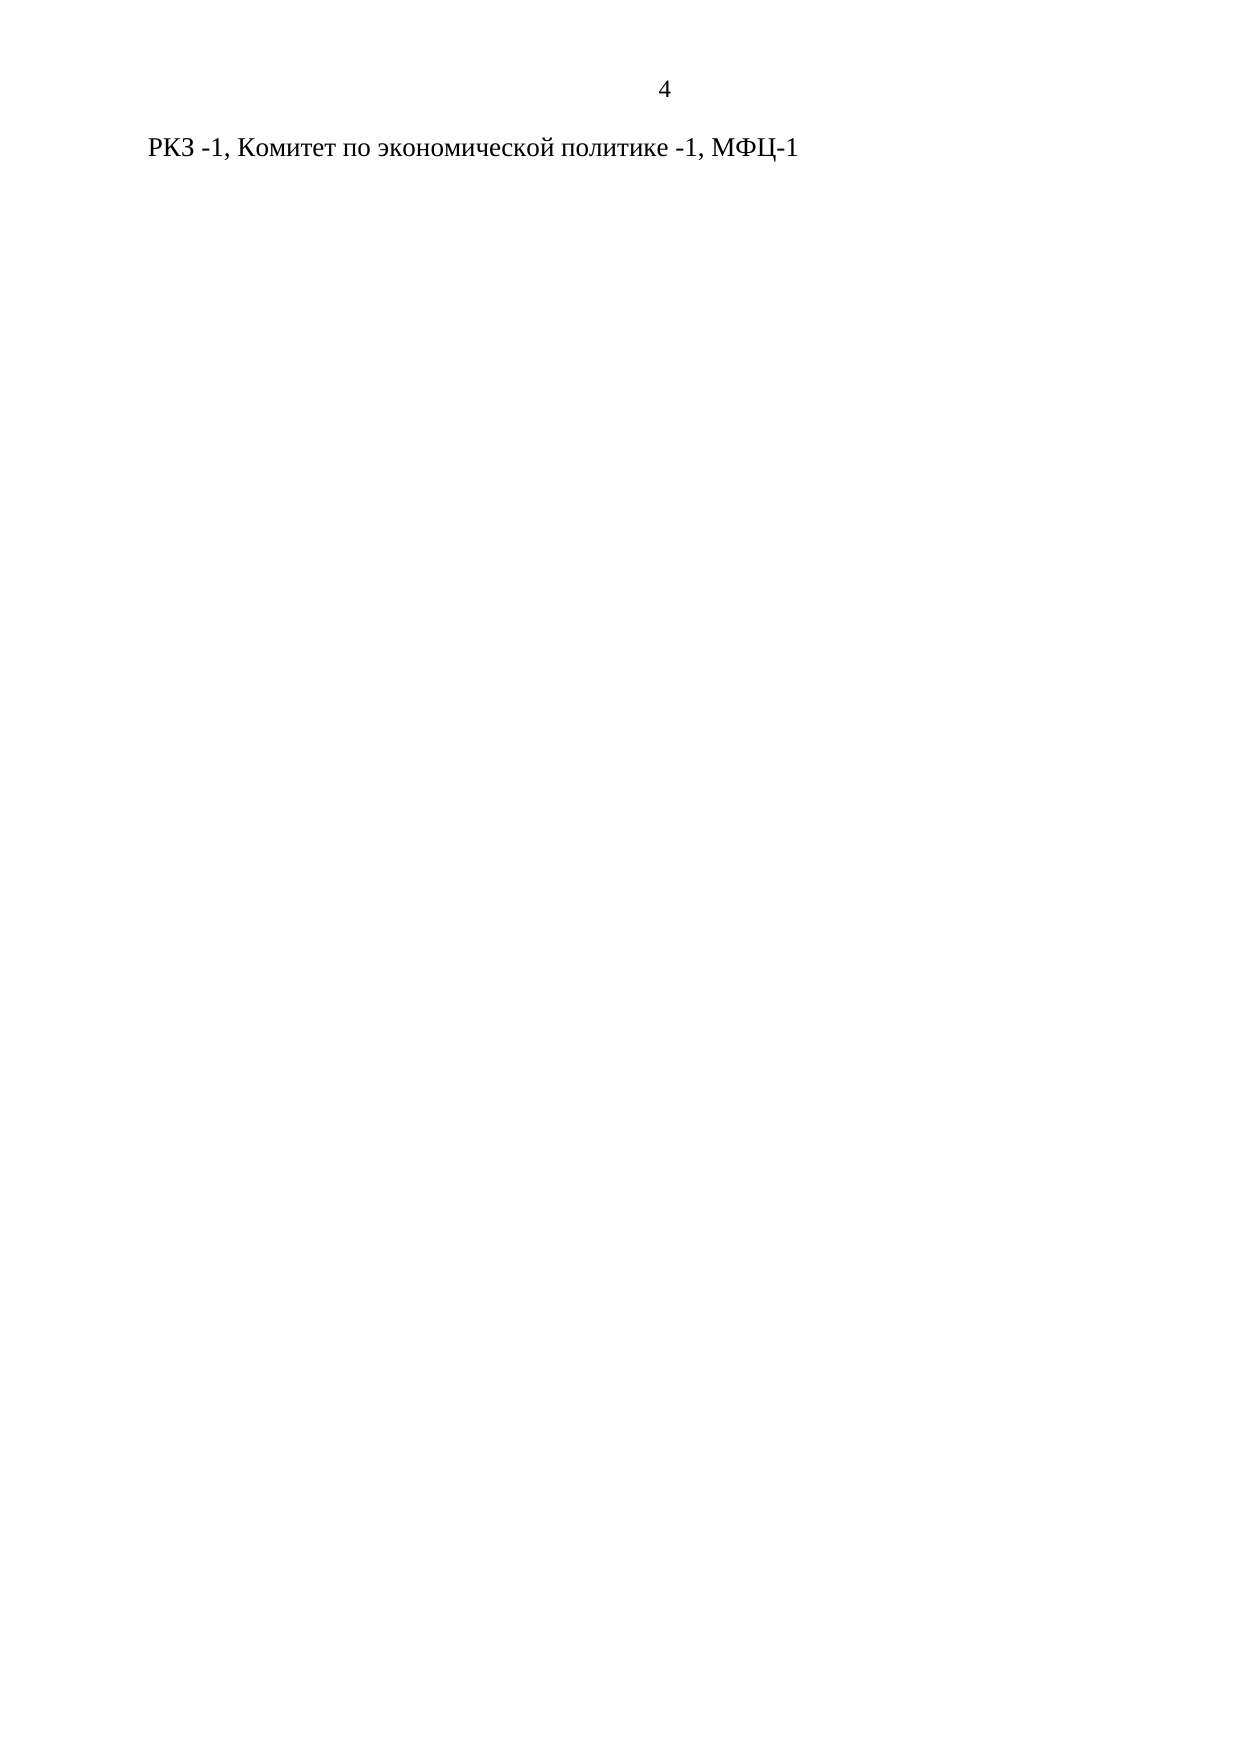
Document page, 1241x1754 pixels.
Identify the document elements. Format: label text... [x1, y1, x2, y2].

text РКЗ -1, Комитет по экономической политике -1, МФЦ-1 [148, 131, 1181, 162]
